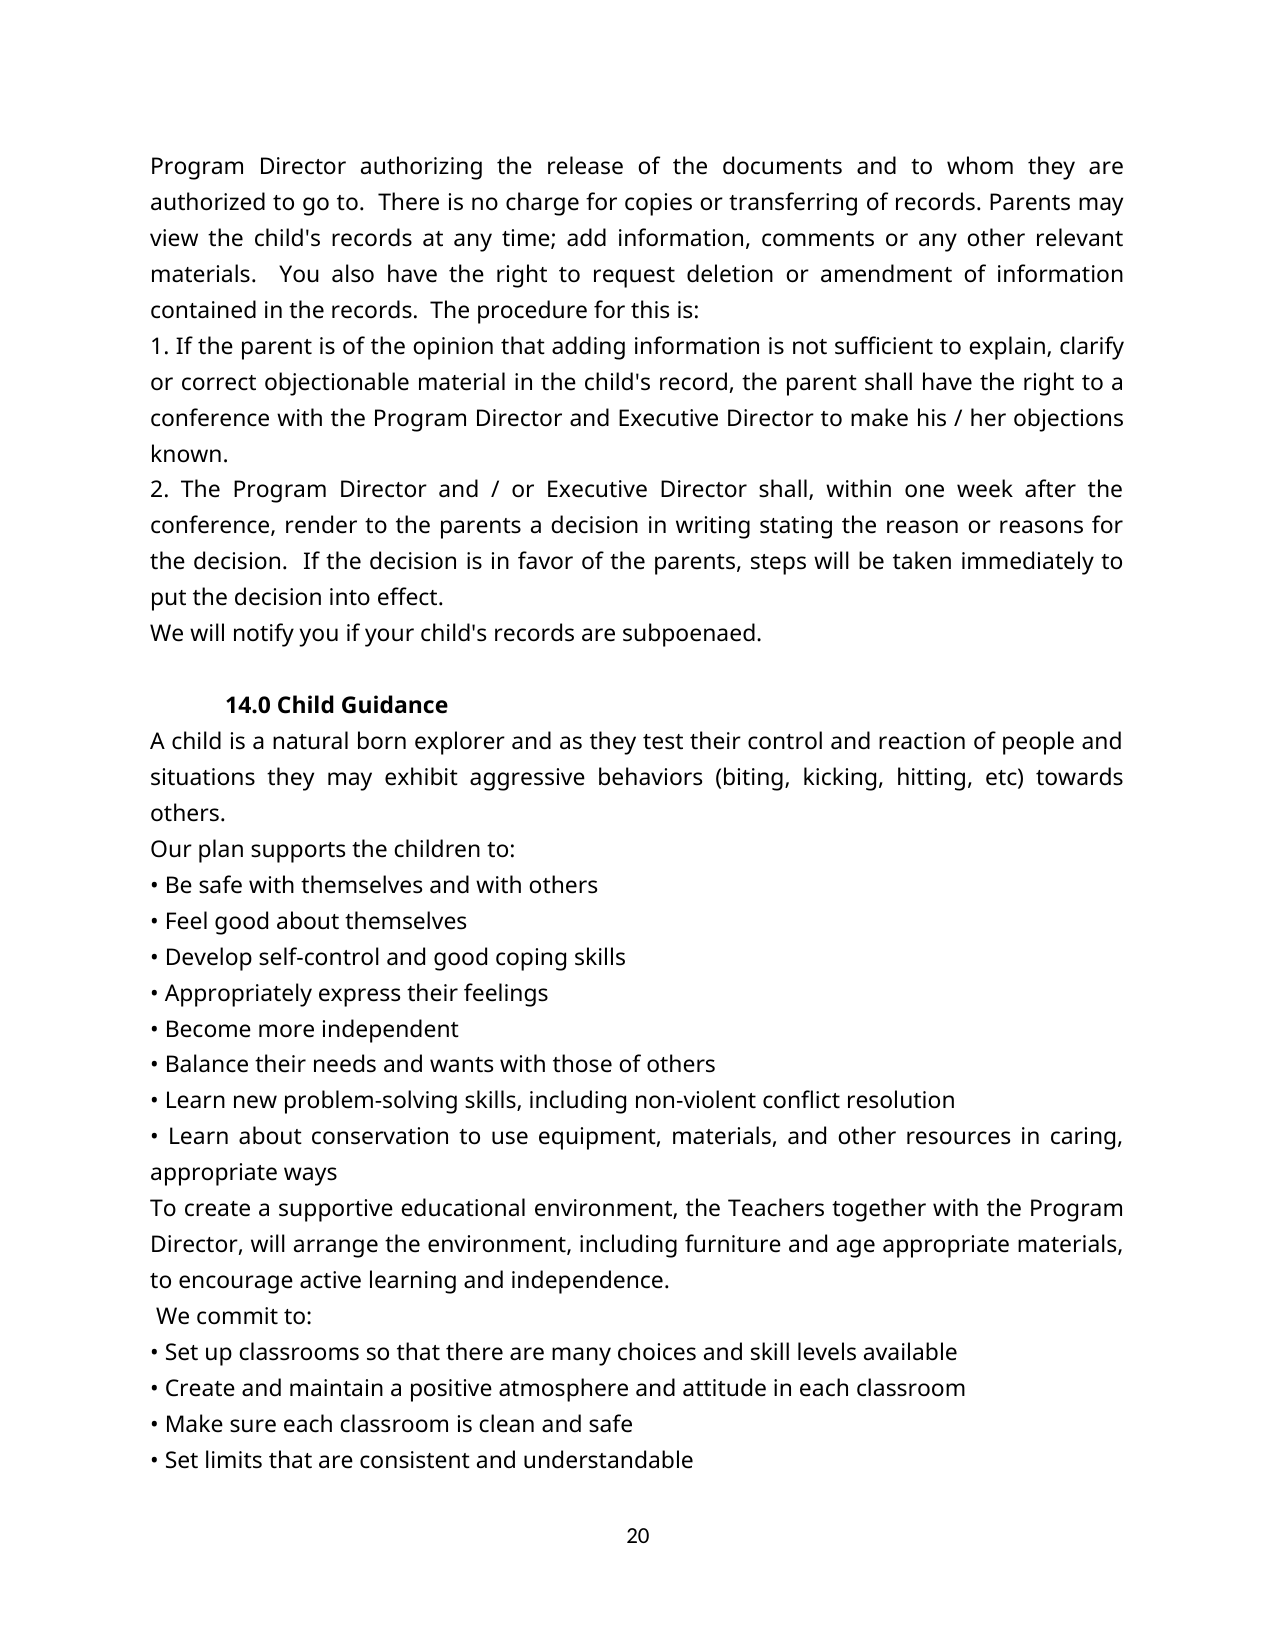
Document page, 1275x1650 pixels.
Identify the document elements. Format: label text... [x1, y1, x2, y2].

text • Balance their needs and wants with those of others [150, 1048, 1125, 1080]
text Our plan supports the children to: [150, 833, 1125, 864]
text • Make sure each classroom is clean and safe [150, 1408, 1125, 1439]
text • Learn about conservation to use equipment, materials, and other resources in caring, appropriate ways [150, 1120, 1125, 1187]
text • Become more independent [150, 1012, 1125, 1044]
text 2. The Program Director and / or Executive Director shall, within one week after the conference, render to the parents a decision in writing stating the reason or reasons for the decision. If the decision is in favor of the parents, steps will be taken immediately to put the decision into effect. [150, 473, 1125, 612]
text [150, 150, 1125, 325]
text • Learn new problem-solving skills, including non-violent conflict resolution [150, 1084, 1125, 1116]
text • Develop self-control and good coping skills [150, 941, 1125, 972]
text We will notify you if your child's records are subpoenaed. [150, 617, 1125, 648]
text • Create and maintain a positive atmosphere and attitude in each classroom [150, 1372, 1125, 1403]
text • Appropriately express their feelings [150, 977, 1125, 1008]
text 14.0 Child Guidance [150, 689, 1125, 720]
text • Set limits that are consistent and understandable [150, 1444, 1125, 1475]
text • Be safe with themselves and with others [150, 869, 1125, 900]
text We commit to: [150, 1300, 1125, 1331]
text A child is a natural born explorer and as they test their control and reaction of people and situations they may exhibit aggressive behaviors (biting, kicking, hitting, etc) towards others. [150, 725, 1125, 828]
text • Feel good about themselves [150, 905, 1125, 936]
text To create a supportive educational environment, the Teachers together with the Program Director, will arrange the environment, including furniture and age appropriate materials, to encourage active learning and independence. [150, 1192, 1125, 1295]
text • Set up classrooms so that there are many choices and skill levels available [150, 1336, 1125, 1367]
text 1. If the parent is of the opinion that adding information is not sufficient to explain, clarify or correct objectionable material in the child's record, the parent shall have the right to a conference with the Program Director and Executive Director to make his / her objections known. [150, 330, 1125, 469]
